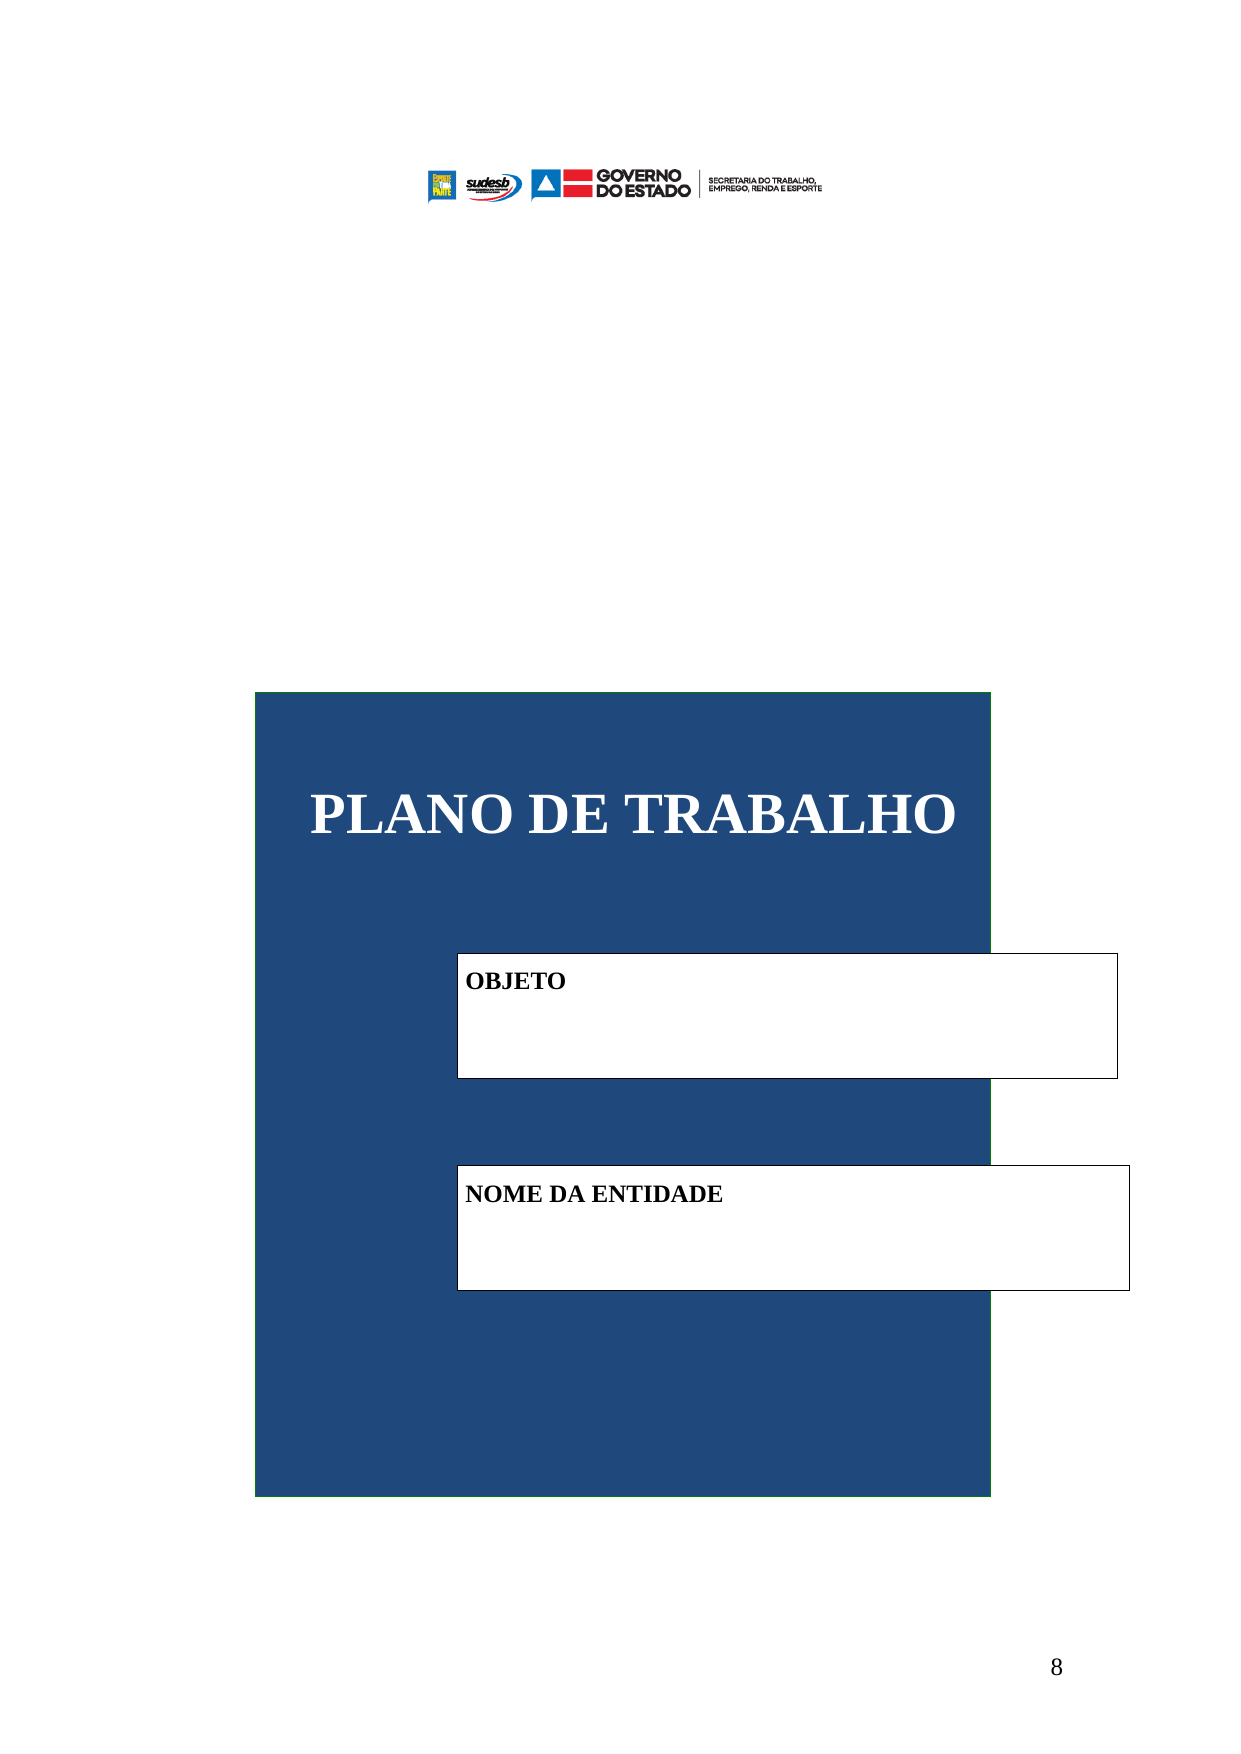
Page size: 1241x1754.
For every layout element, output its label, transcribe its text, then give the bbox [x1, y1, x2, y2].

table_header OBJETO [458, 954, 1117, 1078]
subtitle PLANO DE TRABALHO [310, 779, 1063, 846]
table_header NOME DA ENTIDADE [458, 1166, 1129, 1290]
